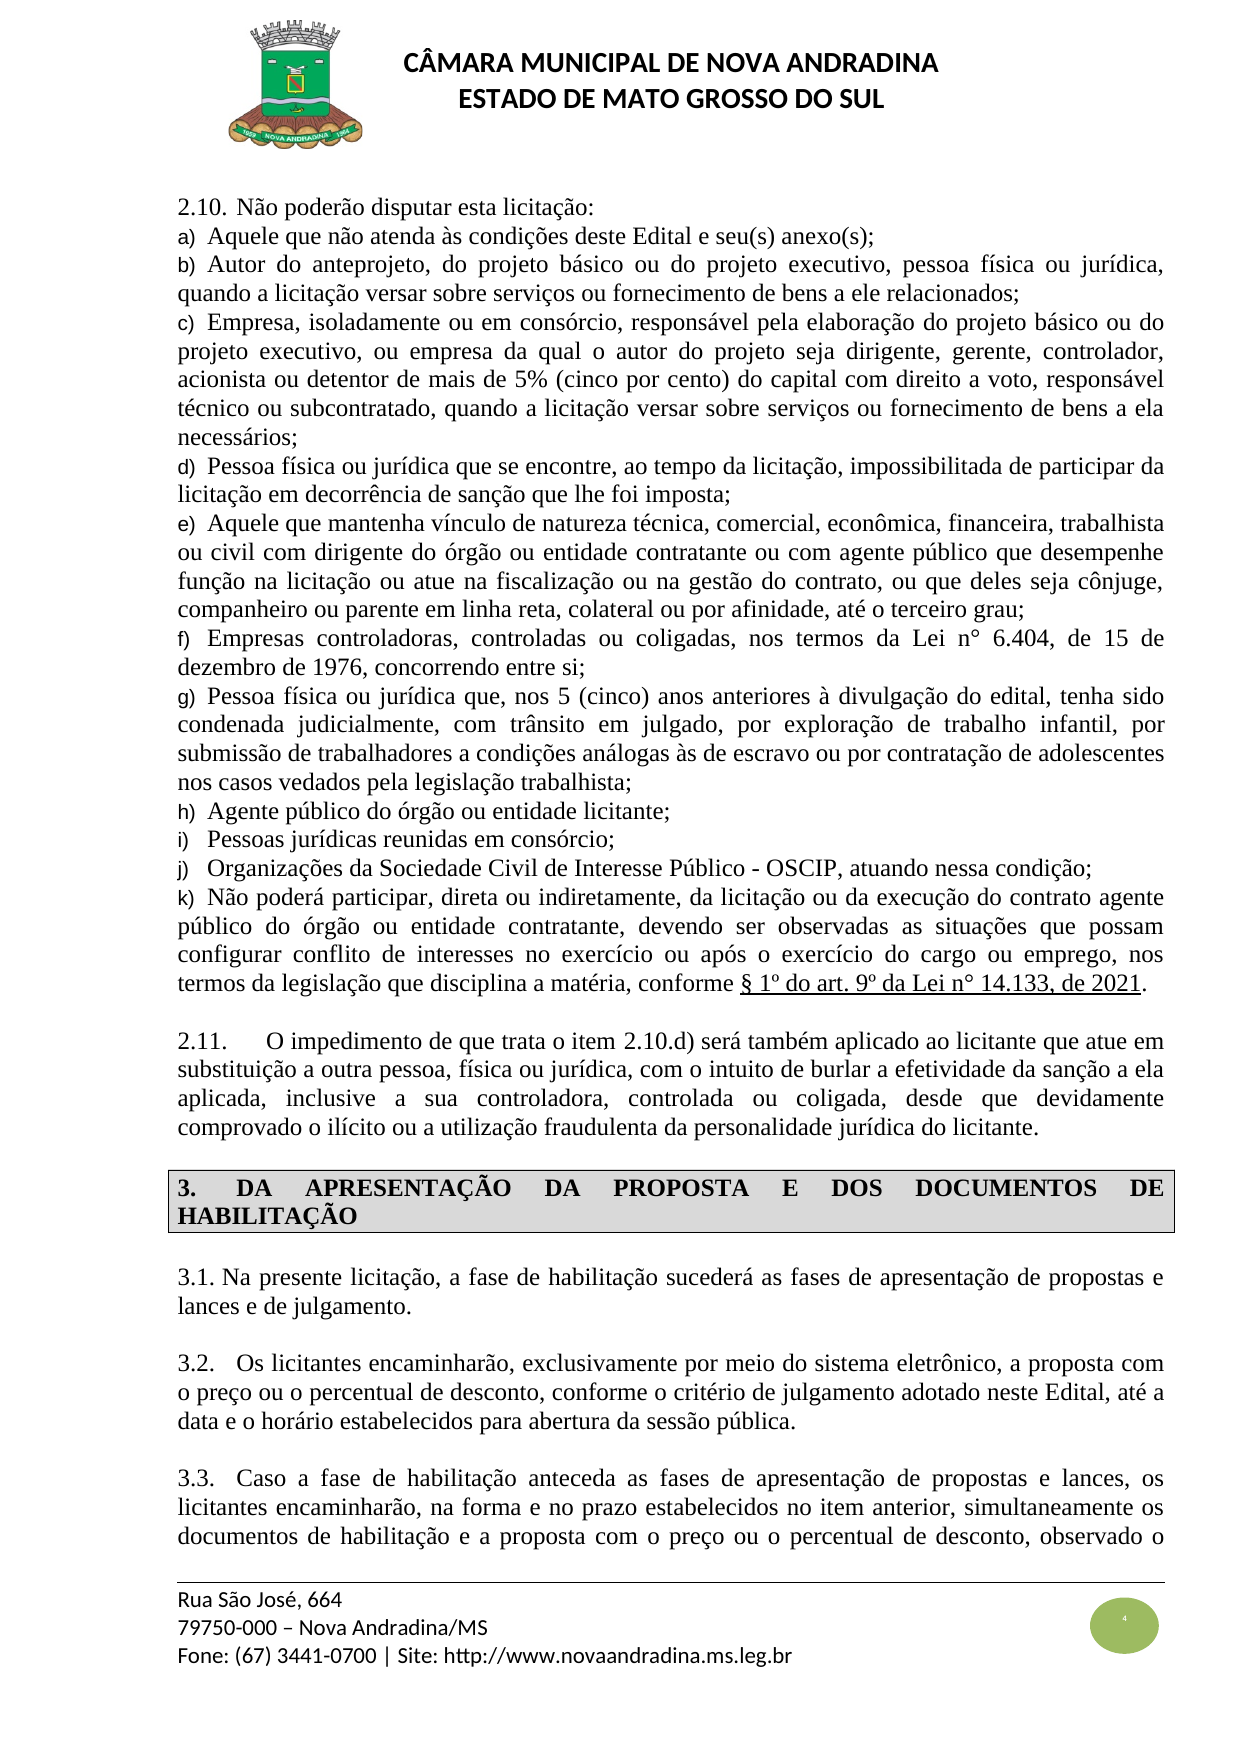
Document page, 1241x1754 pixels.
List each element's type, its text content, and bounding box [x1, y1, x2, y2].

list Organizações da Sociedade Civil de Interesse Público - OSCIP, atuando nessa condição; [177, 853, 1165, 882]
list Não poderá participar, direta ou indiretamente, da licitação ou da execução do contrato agente público do órgão ou entidade contratante, devendo ser observadas as situações que possam configurar conflito de interesses no exercício ou após o exercício do cargo ou emprego, nos termos da legislação que disciplina a matéria, conforme § 1º do art. 9º da Lei n° 14.133, de 2021. [177, 882, 1165, 997]
list Pessoa física ou jurídica que se encontre, ao tempo da licitação, impossibilitada de participar da licitação em decorrência de sanção que lhe foi imposta; [177, 451, 1165, 508]
list Pessoa física ou jurídica que, nos 5 (cinco) anos anteriores à divulgação do edital, tenha sido condenada judicialmente, com trânsito em julgado, por exploração de trabalho infantil, por submissão de trabalhadores a condições análogas às de escravo ou por contratação de adolescentes nos casos vedados pela legislação trabalhista; [177, 681, 1165, 796]
picture [228, 20, 363, 149]
list Na presente licitação, a fase de habilitação sucederá as fases de apresentação de propostas e lances e de julgamento. [177, 1262, 1165, 1319]
list Pessoas jurídicas reunidas em consórcio; [177, 824, 1165, 853]
list Os licitantes encaminharão, exclusivamente por meio do sistema eletrônico, a proposta com o preço ou o percentual de desconto, conforme o critério de julgamento adotado neste Edital, até a data e o horário estabelecidos para abertura da sessão pública. [177, 1348, 1165, 1434]
list Empresas controladoras, controladas ou coligadas, nos termos da Lei n° 6.404, de 15 de dezembro de 1976, concorrendo entre si; [177, 623, 1165, 681]
list Aquele que não atenda às condições deste Edital e seu(s) anexo(s); [177, 221, 1165, 249]
list Aquele que mantenha vínculo de natureza técnica, comercial, econômica, financeira, trabalhista ou civil com dirigente do órgão ou entidade contratante ou com agente público que desempenhe função na licitação ou atue na fiscalização ou na gestão do contrato, ou que deles seja cônjuge, companheiro ou parente em linha reta, colateral ou por afinidade, até o terceiro grau; [177, 508, 1165, 623]
list Empresa, isoladamente ou em consórcio, responsável pela elaboração do projeto básico ou do projeto executivo, ou empresa da qual o autor do projeto seja dirigente, gerente, controlador, acionista ou detentor de mais de 5% (cinco por cento) do capital com direito a voto, responsável técnico ou subcontratado, quando a licitação versar sobre serviços ou fornecimento de bens a ela necessários; [177, 307, 1165, 451]
list Não poderão disputar esta licitação: [177, 192, 1165, 221]
list O impedimento de que trata o item 2.10.d) será também aplicado ao licitante que atue em substituição a outra pessoa, física ou jurídica, com o intuito de burlar a efetividade da sanção a ela aplicada, inclusive a sua controladora, controlada ou coligada, desde que devidamente comprovado o ilícito ou a utilização fraudulenta da personalidade jurídica do licitante. [177, 1026, 1165, 1141]
list Agente público do órgão ou entidade licitante; [177, 796, 1165, 824]
list Autor do anteprojeto, do projeto básico ou do projeto executivo, pessoa física ou jurídica, quando a licitação versar sobre serviços ou fornecimento de bens a ele relacionados; [177, 249, 1165, 307]
list DA APRESENTAÇÃO DA PROPOSTA E DOS DOCUMENTOS DE HABILITAÇÃO [169, 1171, 1174, 1232]
